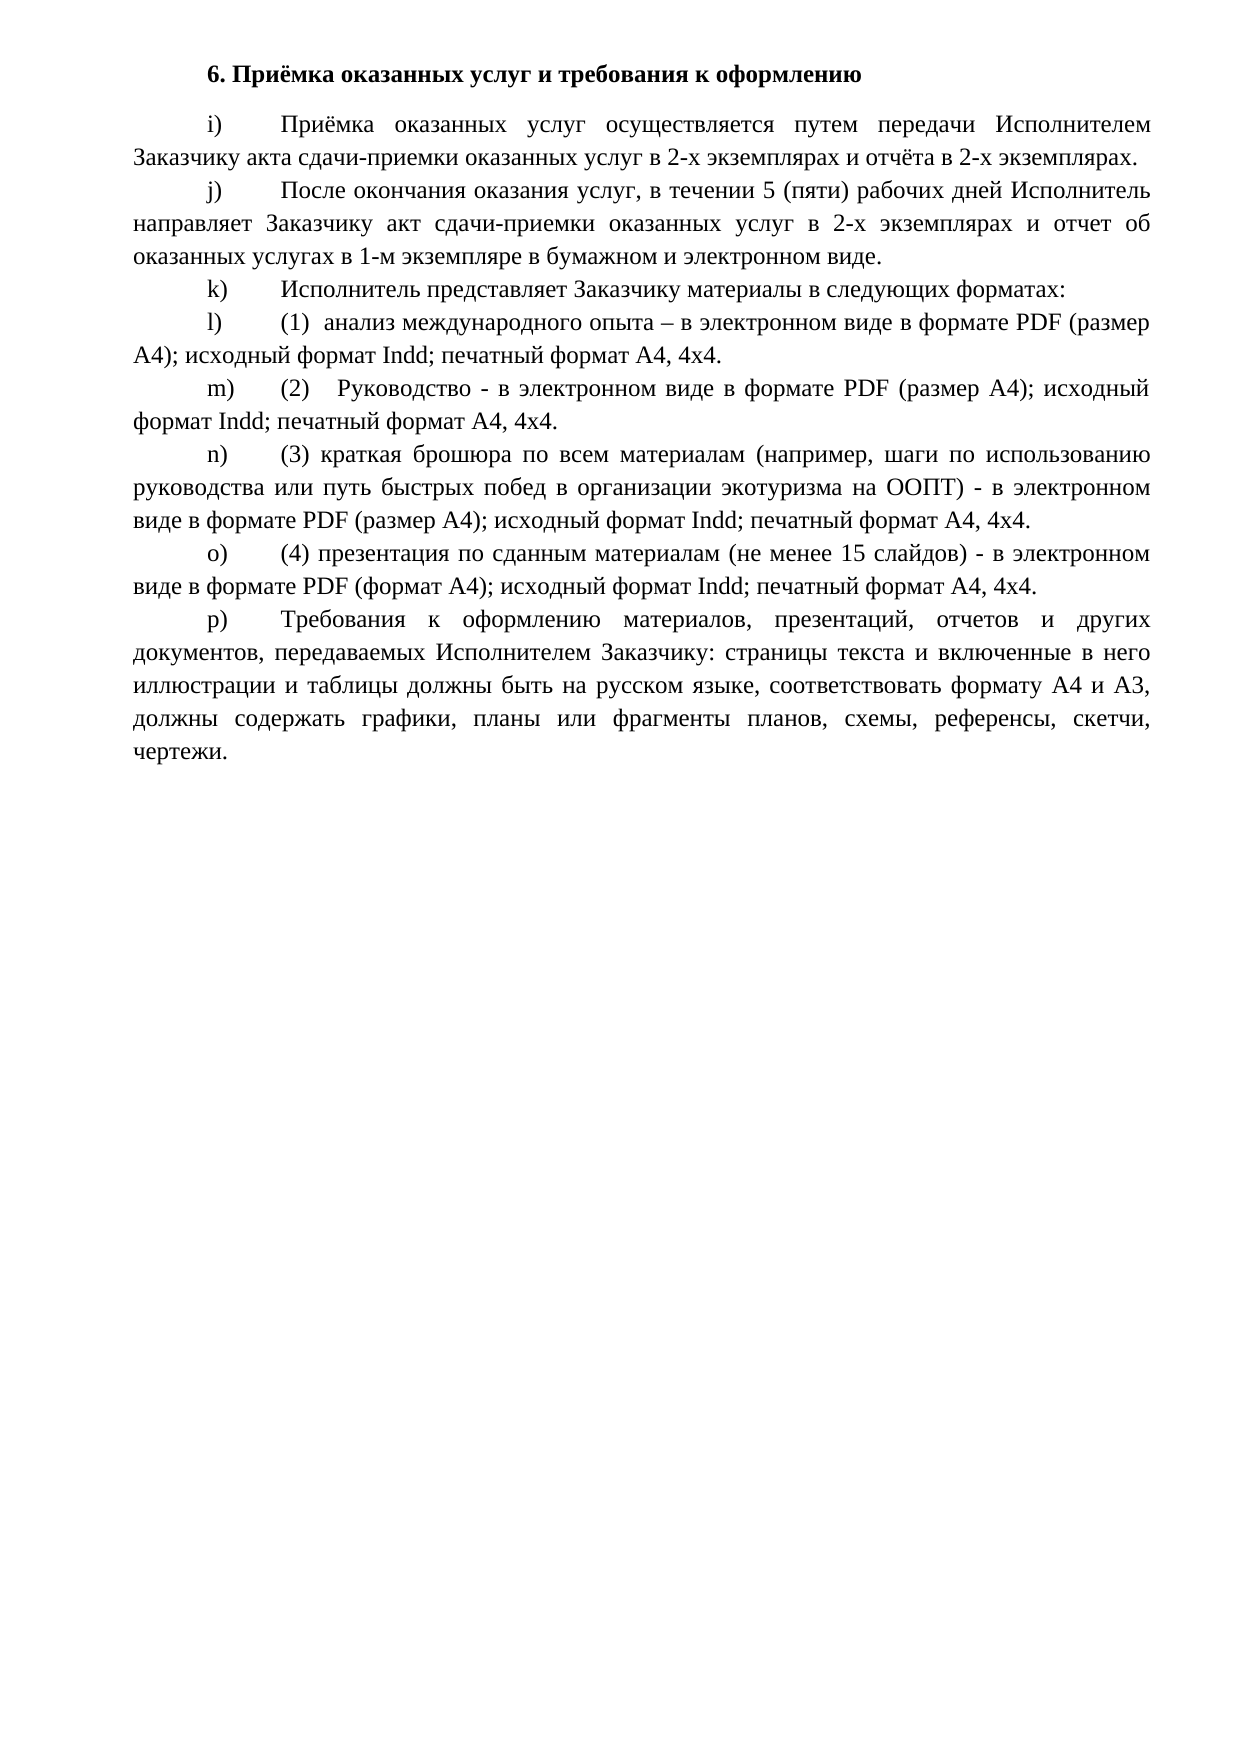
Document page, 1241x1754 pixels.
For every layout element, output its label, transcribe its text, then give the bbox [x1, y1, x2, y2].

list (4) презентация по сданным материалам (не менее 15 слайдов) - в электронном виде в формате PDF (формат А4); исходный формат Indd; печатный формат А4, 4х4. [133, 538, 1152, 600]
list Приёмка оказанных услуг осуществляется путем передачи Исполнителем Заказчику акта сдачи-приемки оказанных услуг в 2-х экземплярах и отчёта в 2-х экземплярах. [133, 109, 1152, 171]
list (1) анализ международного опыта – в электронном виде в формате PDF (размер А4); исходный формат Indd; печатный формат А4, 4х4. [133, 307, 1152, 369]
list (2) Руководство - в электронном виде в формате PDF (размер А4); исходный формат Indd; печатный формат А4, 4х4. [133, 373, 1152, 435]
list Требования к оформлению материалов, презентаций, отчетов и других документов, передаваемых Исполнителем Заказчику: страницы текста и включенные в него иллюстрации и таблицы должны быть на русском языке, соответствовать формату А4 и А3, должны содержать графики, планы или фрагменты планов, схемы, референсы, скетчи, чертежи. [133, 604, 1152, 765]
text 6. Приёмка оказанных услуг и требования к оформлению [133, 59, 1152, 88]
list После окончания оказания услуг, в течении 5 (пяти) рабочих дней Исполнитель направляет Заказчику акт сдачи-приемки оказанных услуг в 2-х экземплярах и отчет об оказанных услугах в 1-м экземпляре в бумажном и электронном виде. [133, 175, 1152, 270]
list (3) краткая брошюра по всем материалам (например, шаги по использованию руководства или путь быстрых побед в организации экотуризма на ООПТ) - в электронном виде в формате PDF (размер А4); исходный формат Indd; печатный формат А4, 4х4. [133, 439, 1152, 534]
list Исполнитель представляет Заказчику материалы в следующих форматах: [133, 274, 1152, 303]
